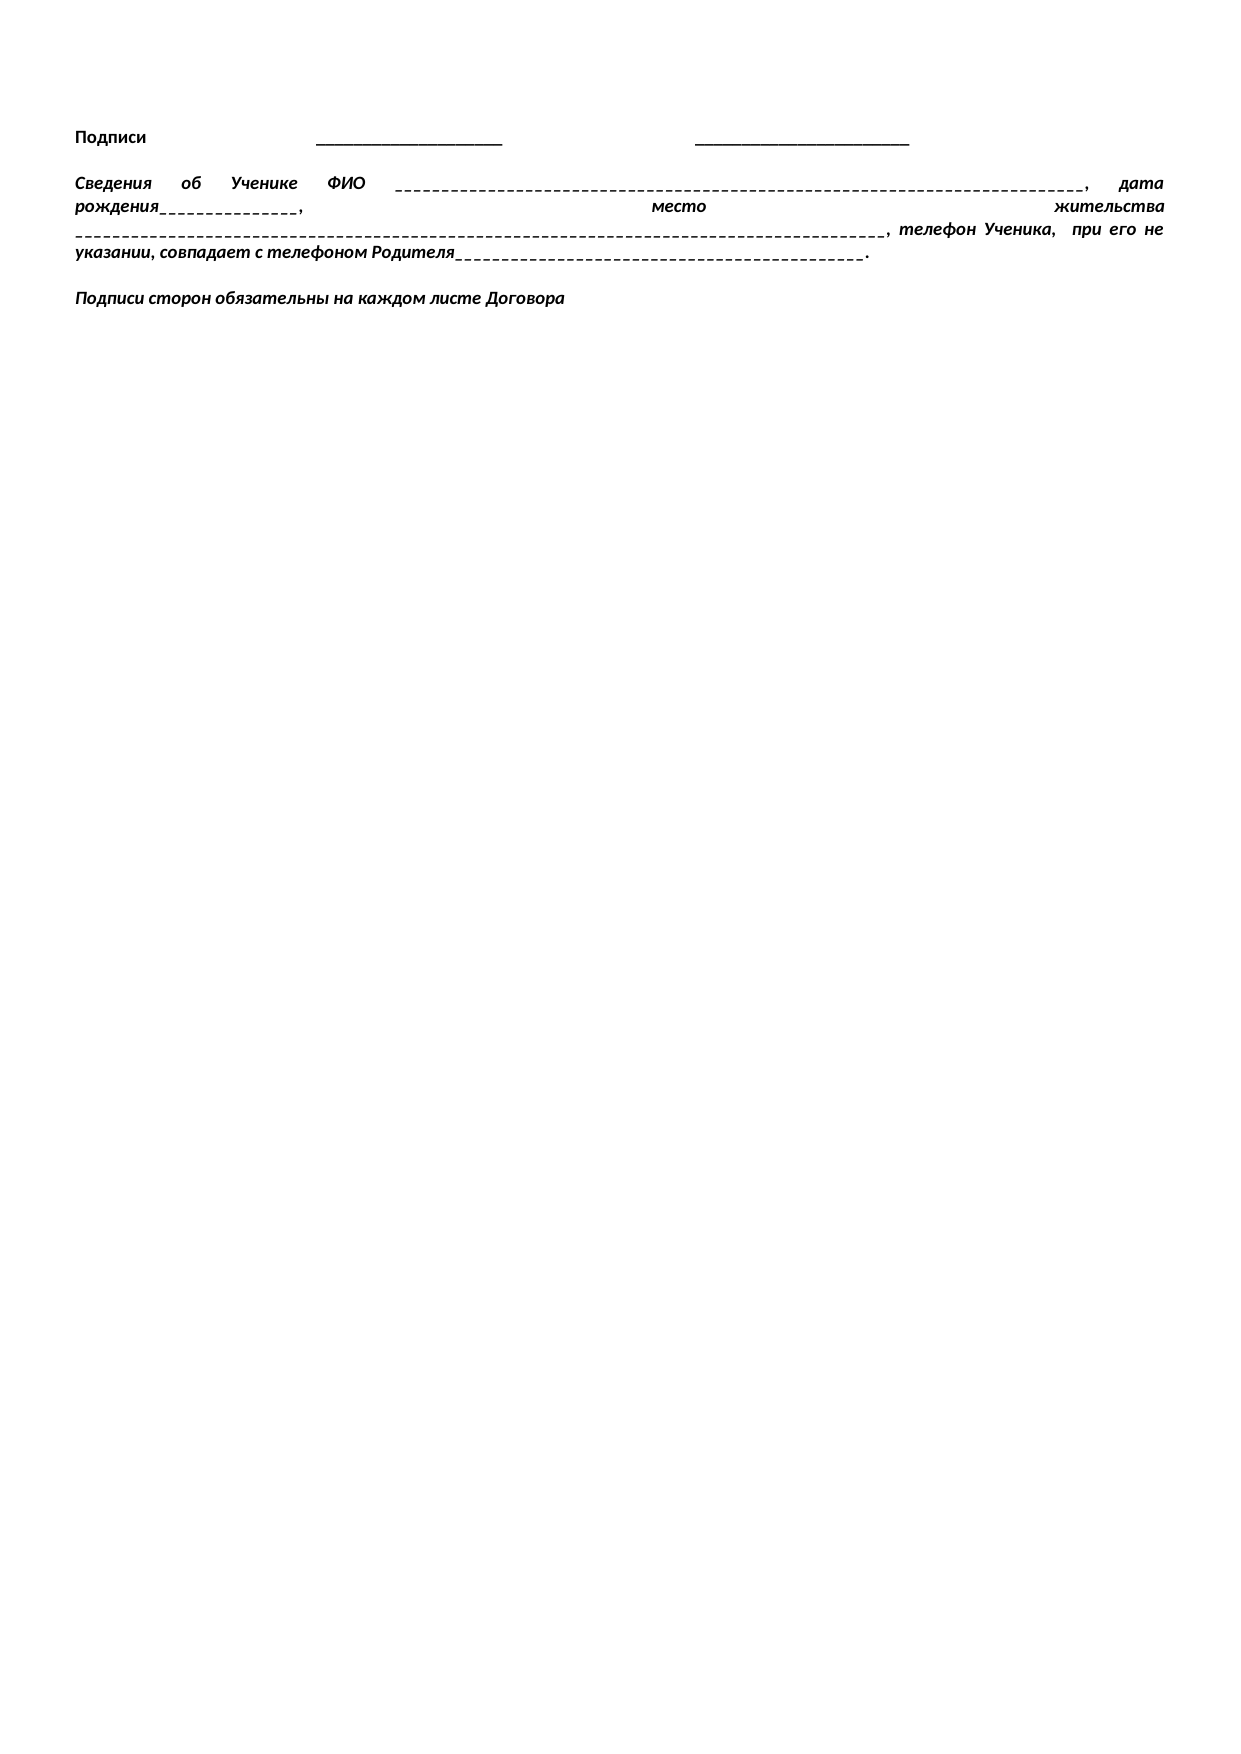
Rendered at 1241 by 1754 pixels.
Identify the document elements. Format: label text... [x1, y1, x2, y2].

text Сведения об Ученике ФИО __________________________________________________________________________, дата рождения_______________, место жительства _______________________________________________________________________________________, телефон Ученика, при его не указании, совпадает с телефоном Родителя____________________________________________. [75, 171, 1165, 263]
text Подписи ____________________ _______________________ [75, 125, 1165, 148]
text Подписи сторон обязательны на каждом листе Договора [75, 286, 1165, 309]
